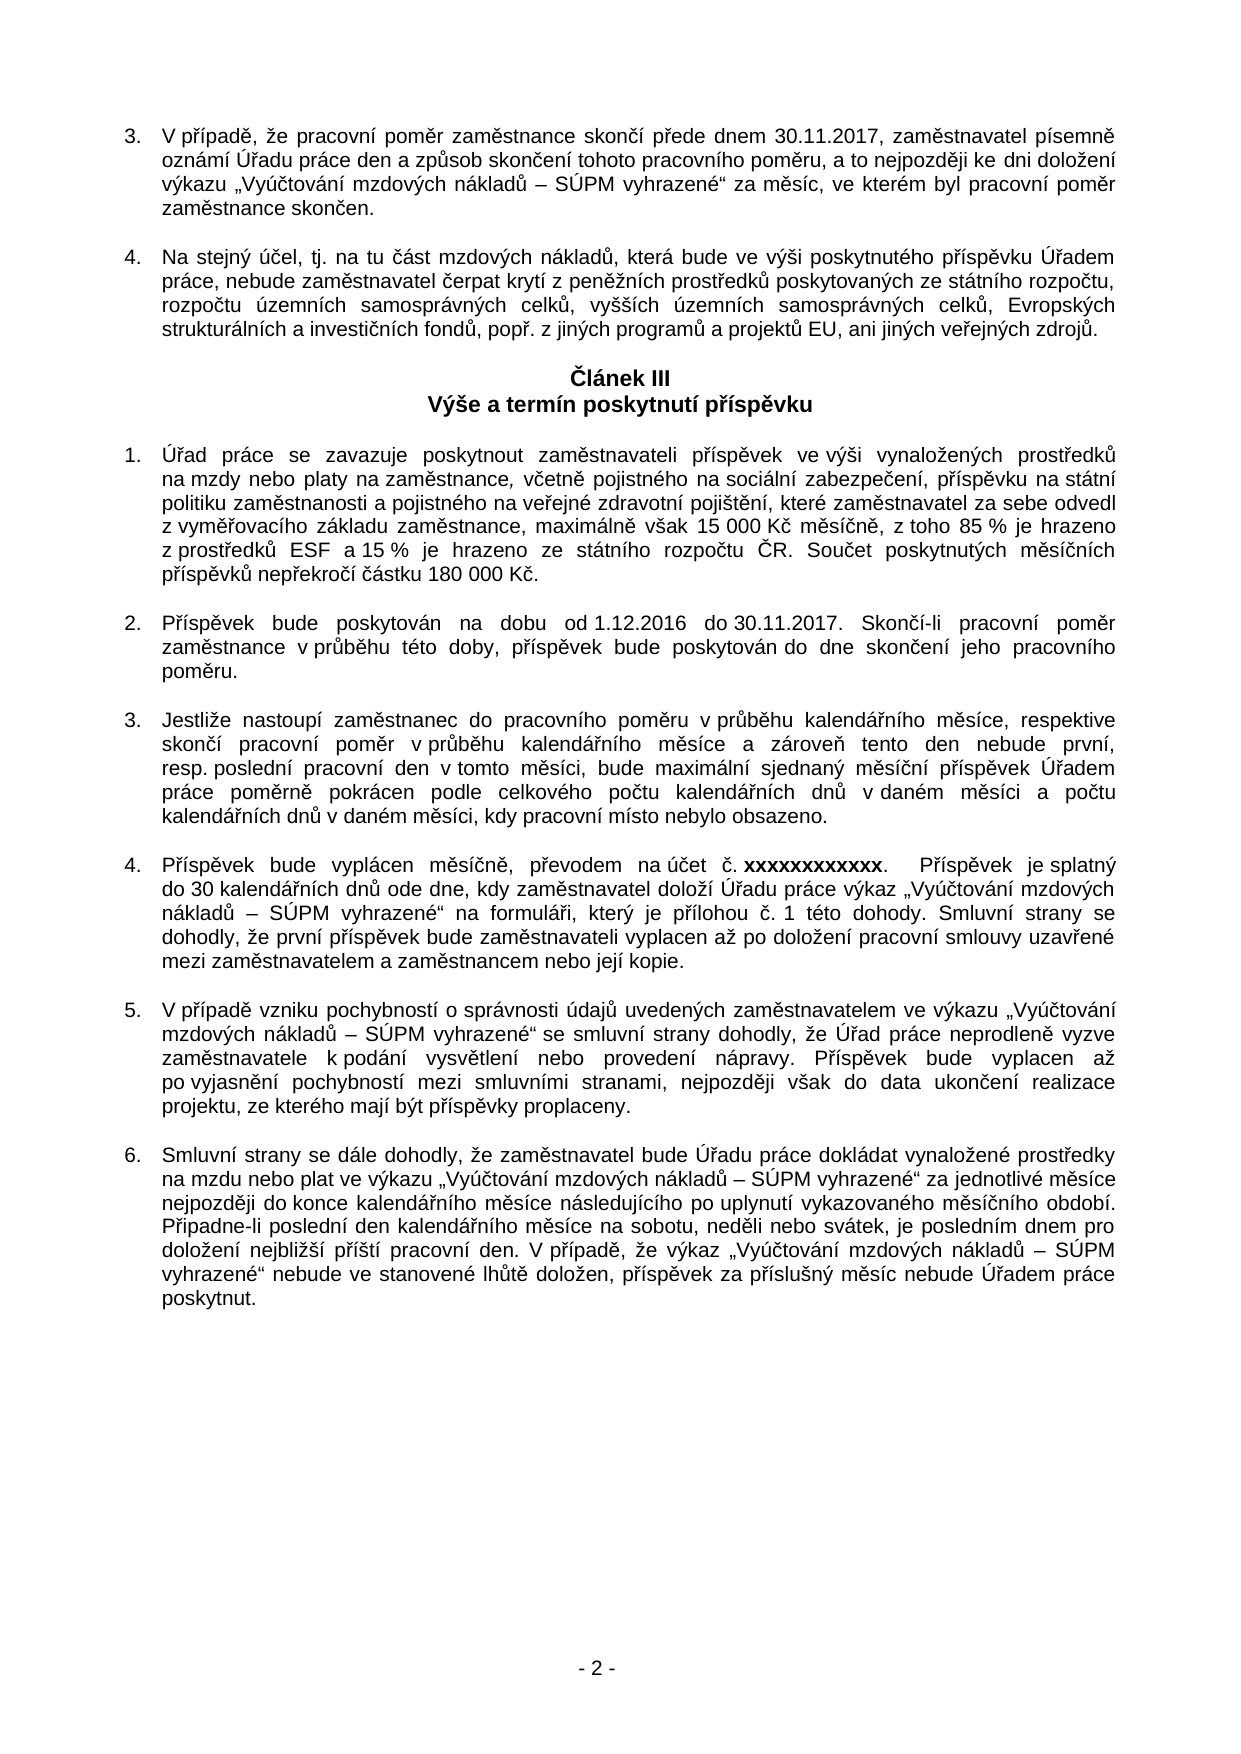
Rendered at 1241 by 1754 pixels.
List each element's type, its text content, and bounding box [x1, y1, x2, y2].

text Výše a termín poskytnutí příspěvku [124, 391, 1116, 417]
list Úřad práce se zavazuje poskytnout zaměstnavateli příspěvek ve výši vynaložených prostředků na mzdy nebo platy na zaměstnance, včetně pojistného na sociální zabezpečení, příspěvku na státní politiku zaměstnanosti a pojistného na veřejné zdravotní pojištění, které zaměstnavatel za sebe odvedl z vyměřovacího základu zaměstnance, maximálně však 15 000 Kč měsíčně, z toho 85 % je hrazeno z prostředků ESF a 15 % je hrazeno ze státního rozpočtu ČR. Součet poskytnutých měsíčních příspěvků nepřekročí částku 180 000 Kč. [124, 442, 1116, 586]
text Příspěvek bude vyplácen měsíčně, převodem na účet č. xxxxxxxxxxxx. Příspěvek je splatný do 30 kalendářních dnů ode dne, kdy zaměstnavatel doloží Úřadu práce výkaz „Vyúčtování mzdových nákladů – SÚPM vyhrazené“ na formuláři, který je přílohou č. 1 této dohody. Smluvní strany se dohodly, že první příspěvek bude zaměstnavateli vyplacen až po doložení pracovní smlouvy uzavřené mezi zaměstnavatelem a zaměstnancem nebo její kopie. [124, 853, 1116, 973]
list Na stejný účel, tj. na tu část mzdových nákladů, která bude ve výši poskytnutého příspěvku Úřadem práce, nebude zaměstnavatel čerpat krytí z peněžních prostředků poskytovaných ze státního rozpočtu, rozpočtu územních samosprávných celků, vyšších územních samosprávných celků, Evropských strukturálních a investičních fondů, popř. z jiných programů a projektů EU, ani jiných veřejných zdrojů. [124, 245, 1116, 341]
text Jestliže nastoupí zaměstnanec do pracovního poměru v průběhu kalendářního měsíce, respektive skončí pracovní poměr v průběhu kalendářního měsíce a zároveň tento den nebude první, resp. poslední pracovní den v tomto měsíci, bude maximální sjednaný měsíční příspěvek Úřadem práce poměrně pokrácen podle celkového počtu kalendářních dnů v daném měsíci a počtu kalendářních dnů v daném měsíci, kdy pracovní místo nebylo obsazeno. [124, 708, 1116, 828]
text V případě, že pracovní poměr zaměstnance skončí přede dnem 30.11.2017, zaměstnavatel písemně oznámí Úřadu práce den a způsob skončení tohoto pracovního poměru, a to nejpozději ke dni doložení výkazu „Vyúčtování mzdových nákladů – SÚPM vyhrazené“ za měsíc, ve kterém byl pracovní poměr zaměstnance skončen. [124, 124, 1116, 220]
text Článek III [124, 365, 1116, 391]
text Smluvní strany se dále dohodly, že zaměstnavatel bude Úřadu práce dokládat vynaložené prostředky na mzdu nebo plat ve výkazu „Vyúčtování mzdových nákladů – SÚPM vyhrazené“ za jednotlivé měsíce nejpozději do konce kalendářního měsíce následujícího po uplynutí vykazovaného měsíčního období. Připadne-li poslední den kalendářního měsíce na sobotu, neděli nebo svátek, je posledním dnem pro doložení nejbližší příští pracovní den. V případě, že výkaz „Vyúčtování mzdových nákladů – SÚPM vyhrazené“ nebude ve stanovené lhůtě doložen, příspěvek za příslušný měsíc nebude Úřadem práce poskytnut. [124, 1142, 1116, 1310]
text Příspěvek bude poskytován na dobu od 1.12.2016 do 30.11.2017. Skončí-li pracovní poměr zaměstnance v průběhu této doby, příspěvek bude poskytován do dne skončení jeho pracovního poměru. [124, 611, 1116, 683]
text V případě vzniku pochybností o správnosti údajů uvedených zaměstnavatelem ve výkazu „Vyúčtování mzdových nákladů – SÚPM vyhrazené“ se smluvní strany dohodly, že Úřad práce neprodleně vyzve zaměstnavatele k podání vysvětlení nebo provedení nápravy. Příspěvek bude vyplacen až po vyjasnění pochybností mezi smluvními stranami, nejpozději však do data ukončení realizace projektu, ze kterého mají být příspěvky proplaceny. [124, 998, 1116, 1117]
